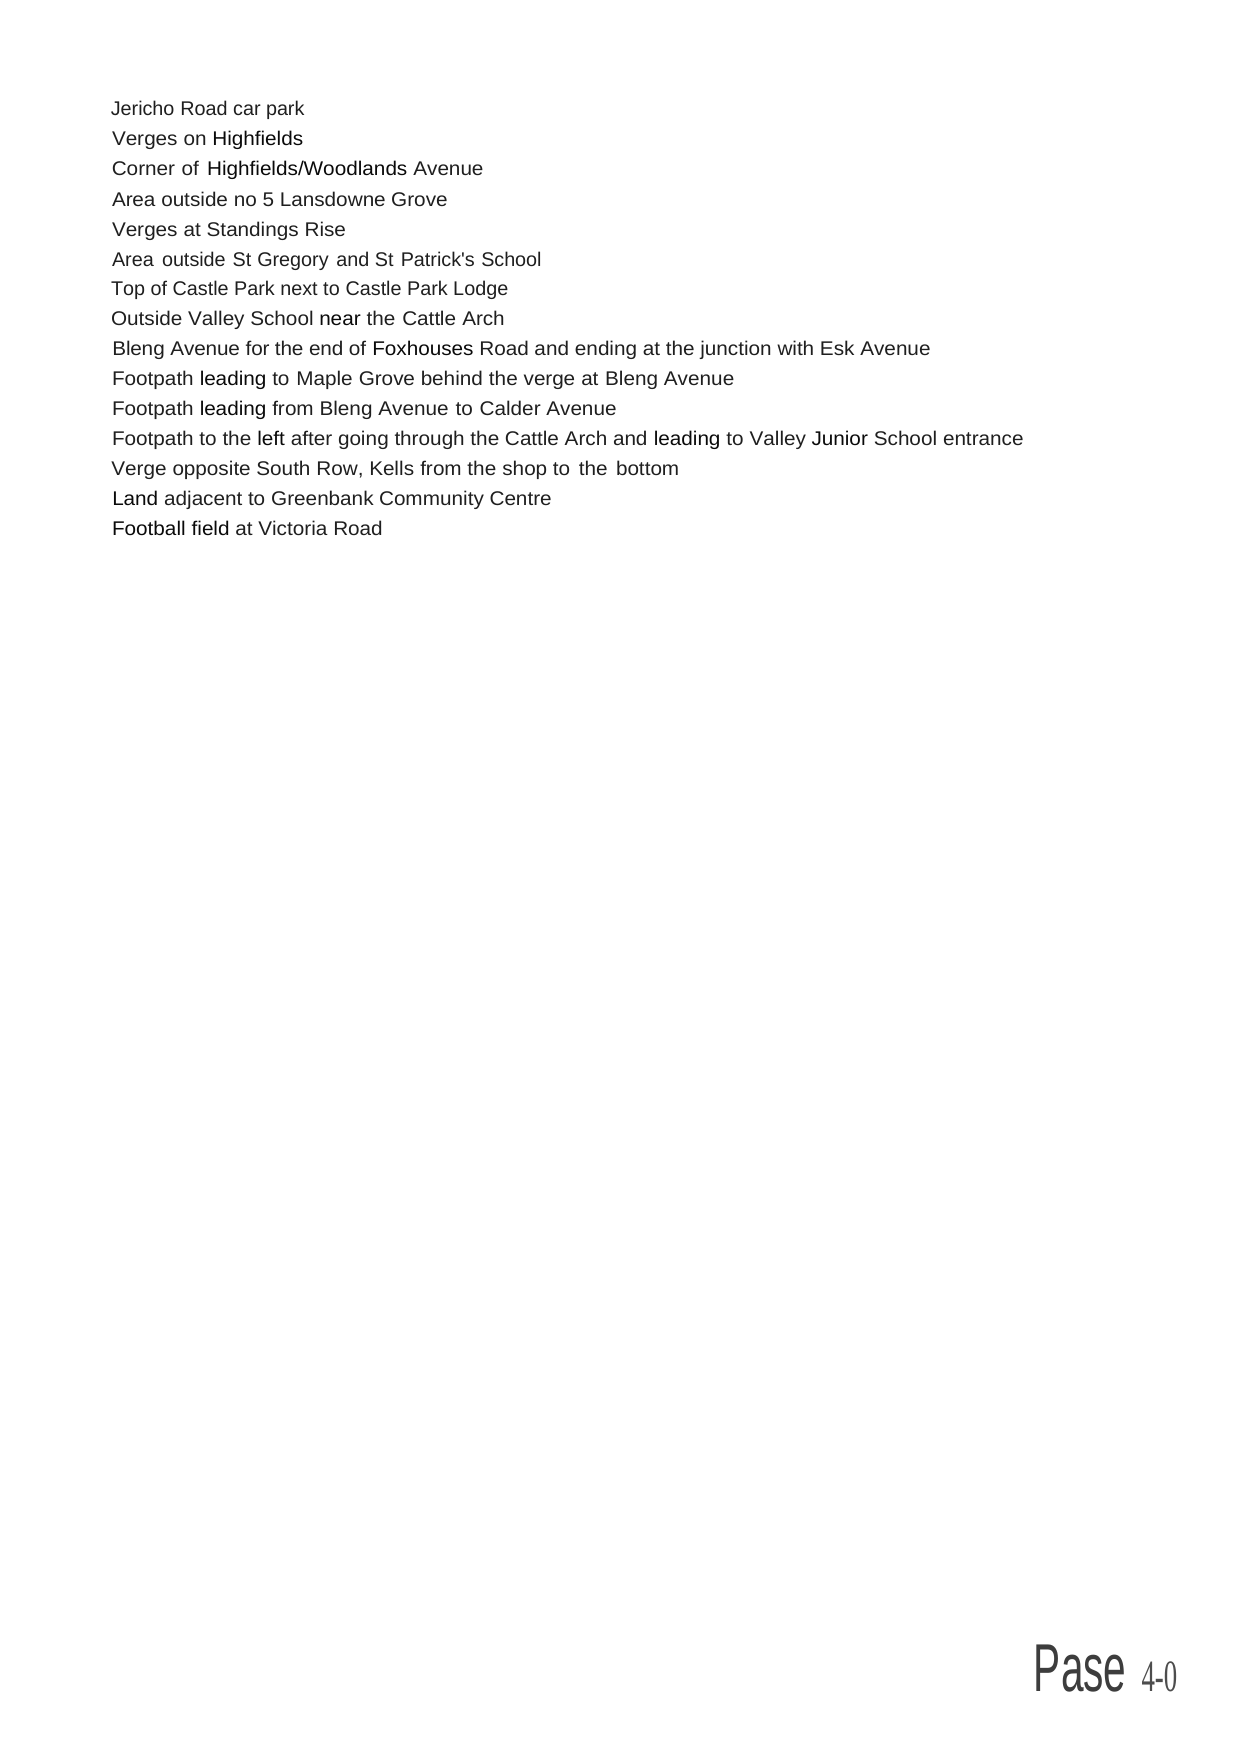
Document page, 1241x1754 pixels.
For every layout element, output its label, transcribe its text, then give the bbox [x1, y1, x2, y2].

text Footpath leading from Bleng Avenue to Calder Avenue [112, 397, 1213, 420]
text Land adjacent to Greenbank Community Centre Football field at Victoria Road [112, 487, 573, 539]
text Bleng Avenue for the end of Foxhouses Road and ending at the junction with Esk Avenue Footpath leading to Maple Grove behind the verge at Bleng Avenue [112, 337, 1006, 389]
text Pase 4-0 [2, 1628, 1177, 1706]
text Area outside St Gregory and St Patrick's School Top of Castle Park next to Castle Park Lodge Outside Valley School near the Cattle Arch [111, 248, 573, 330]
text Corner of Highfields/Woodlands Avenue Area outside no 5 Lansdowne Grove Verges at Standings Rise [112, 157, 512, 240]
text Footpath to the left after going through the Cattle Arch and leading to Valley Junior School entrance Verge opposite South Row, Kells from the shop to the bottom [111, 427, 1036, 479]
text Jericho Road car park Verges on Highfields [111, 97, 368, 149]
